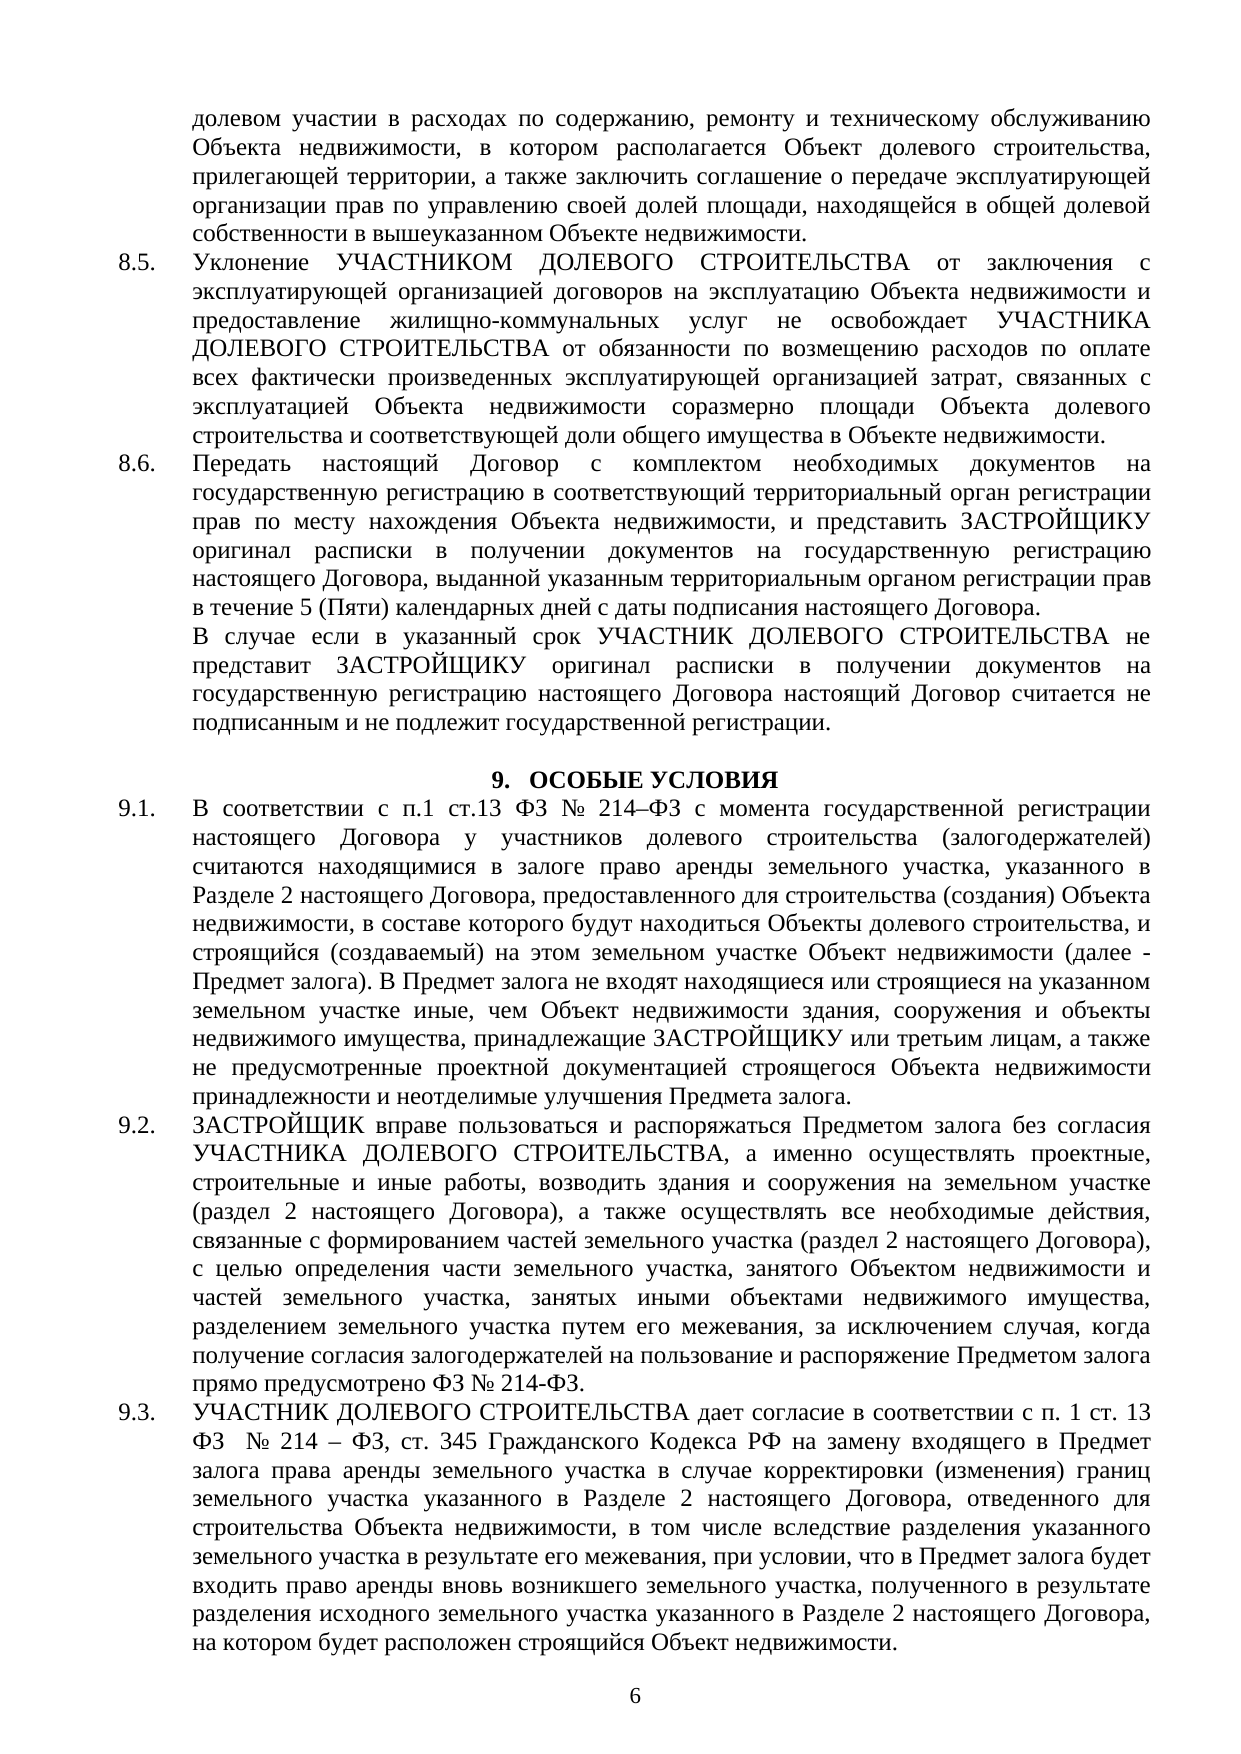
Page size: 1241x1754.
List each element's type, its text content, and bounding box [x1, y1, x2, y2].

text В случае если в указанный срок УЧАСТНИК ДОЛЕВОГО СТРОИТЕЛЬСТВА не представит ЗАСТРОЙЩИКУ оригинал расписки в получении документов на государственную регистрацию настоящего Договора настоящий Договор считается не подписанным и не подлежит государственной регистрации. [192, 621, 1152, 736]
list ОСОБЫЕ УСЛОВИЯ [118, 765, 1152, 793]
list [118, 103, 1152, 247]
list В соответствии с п.1 ст.13 ФЗ № 214–ФЗ с момента государственной регистрации настоящего Договора у участников долевого строительства (залогодержателей) считаются находящимися в залоге право аренды земельного участка, указанного в Разделе 2 настоящего Договора, предоставленного для строительства (создания) Объекта недвижимости, в составе которого будут находиться Объекты долевого строительства, и строящийся (создаваемый) на этом земельном участке Объект недвижимости (далее - Предмет залога). В Предмет залога не входят находящиеся или строящиеся на указанном земельном участке иные, чем Объект недвижимости здания, сооружения и объекты недвижимого имущества, принадлежащие ЗАСТРОЙЩИКУ или третьим лицам, а также не предусмотренные проектной документацией строящегося Объекта недвижимости принадлежности и неотделимые улучшения Предмета залога. [118, 793, 1152, 1110]
list Передать настоящий Договор с комплектом необходимых документов на государственную регистрацию в соответствующий территориальный орган регистрации прав по месту нахождения Объекта недвижимости, и представить ЗАСТРОЙЩИКУ оригинал расписки в получении документов на государственную регистрацию настоящего Договора, выданной указанным территориальным органом регистрации прав в течение 5 (Пяти) календарных дней с даты подписания настоящего Договора. [118, 448, 1152, 621]
list ЗАСТРОЙЩИК вправе пользоваться и распоряжаться Предметом залога без согласия УЧАСТНИКА ДОЛЕВОГО СТРОИТЕЛЬСТВА, а именно осуществлять проектные, строительные и иные работы, возводить здания и сооружения на земельном участке (раздел 2 настоящего Договора), а также осуществлять все необходимые действия, связанные с формированием частей земельного участка (раздел 2 настоящего Договора), с целью определения части земельного участка, занятого Объектом недвижимости и частей земельного участка, занятых иными объектами недвижимого имущества, разделением земельного участка путем его межевания, за исключением случая, когда получение согласия залогодержателей на пользование и распоряжение Предметом залога прямо предусмотрено ФЗ № 214-ФЗ. [118, 1110, 1152, 1397]
list Уклонение УЧАСТНИКОМ ДОЛЕВОГО СТРОИТЕЛЬСТВА от заключения с эксплуатирующей организацией договоров на эксплуатацию Объекта недвижимости и предоставление жилищно-коммунальных услуг не освобождает УЧАСТНИКА ДОЛЕВОГО СТРОИТЕЛЬСТВА от обязанности по возмещению расходов по оплате всех фактически произведенных эксплуатирующей организацией затрат, связанных с эксплуатацией Объекта недвижимости соразмерно площади Объекта долевого строительства и соответствующей доли общего имущества в Объекте недвижимости. [118, 247, 1152, 448]
list УЧАСТНИК ДОЛЕВОГО СТРОИТЕЛЬСТВА дает согласие в соответствии с п. 1 ст. 13 ФЗ № 214 – ФЗ, ст. 345 Гражданского Кодекса РФ на замену входящего в Предмет залога права аренды земельного участка в случае корректировки (изменения) границ земельного участка указанного в Разделе 2 настоящего Договора, отведенного для строительства Объекта недвижимости, в том числе вследствие разделения указанного земельного участка в результате его межевания, при условии, что в Предмет залога будет входить право аренды вновь возникшего земельного участка, полученного в результате разделения исходного земельного участка указанного в Разделе 2 настоящего Договора, на котором будет расположен строящийся Объект недвижимости. [118, 1397, 1152, 1656]
